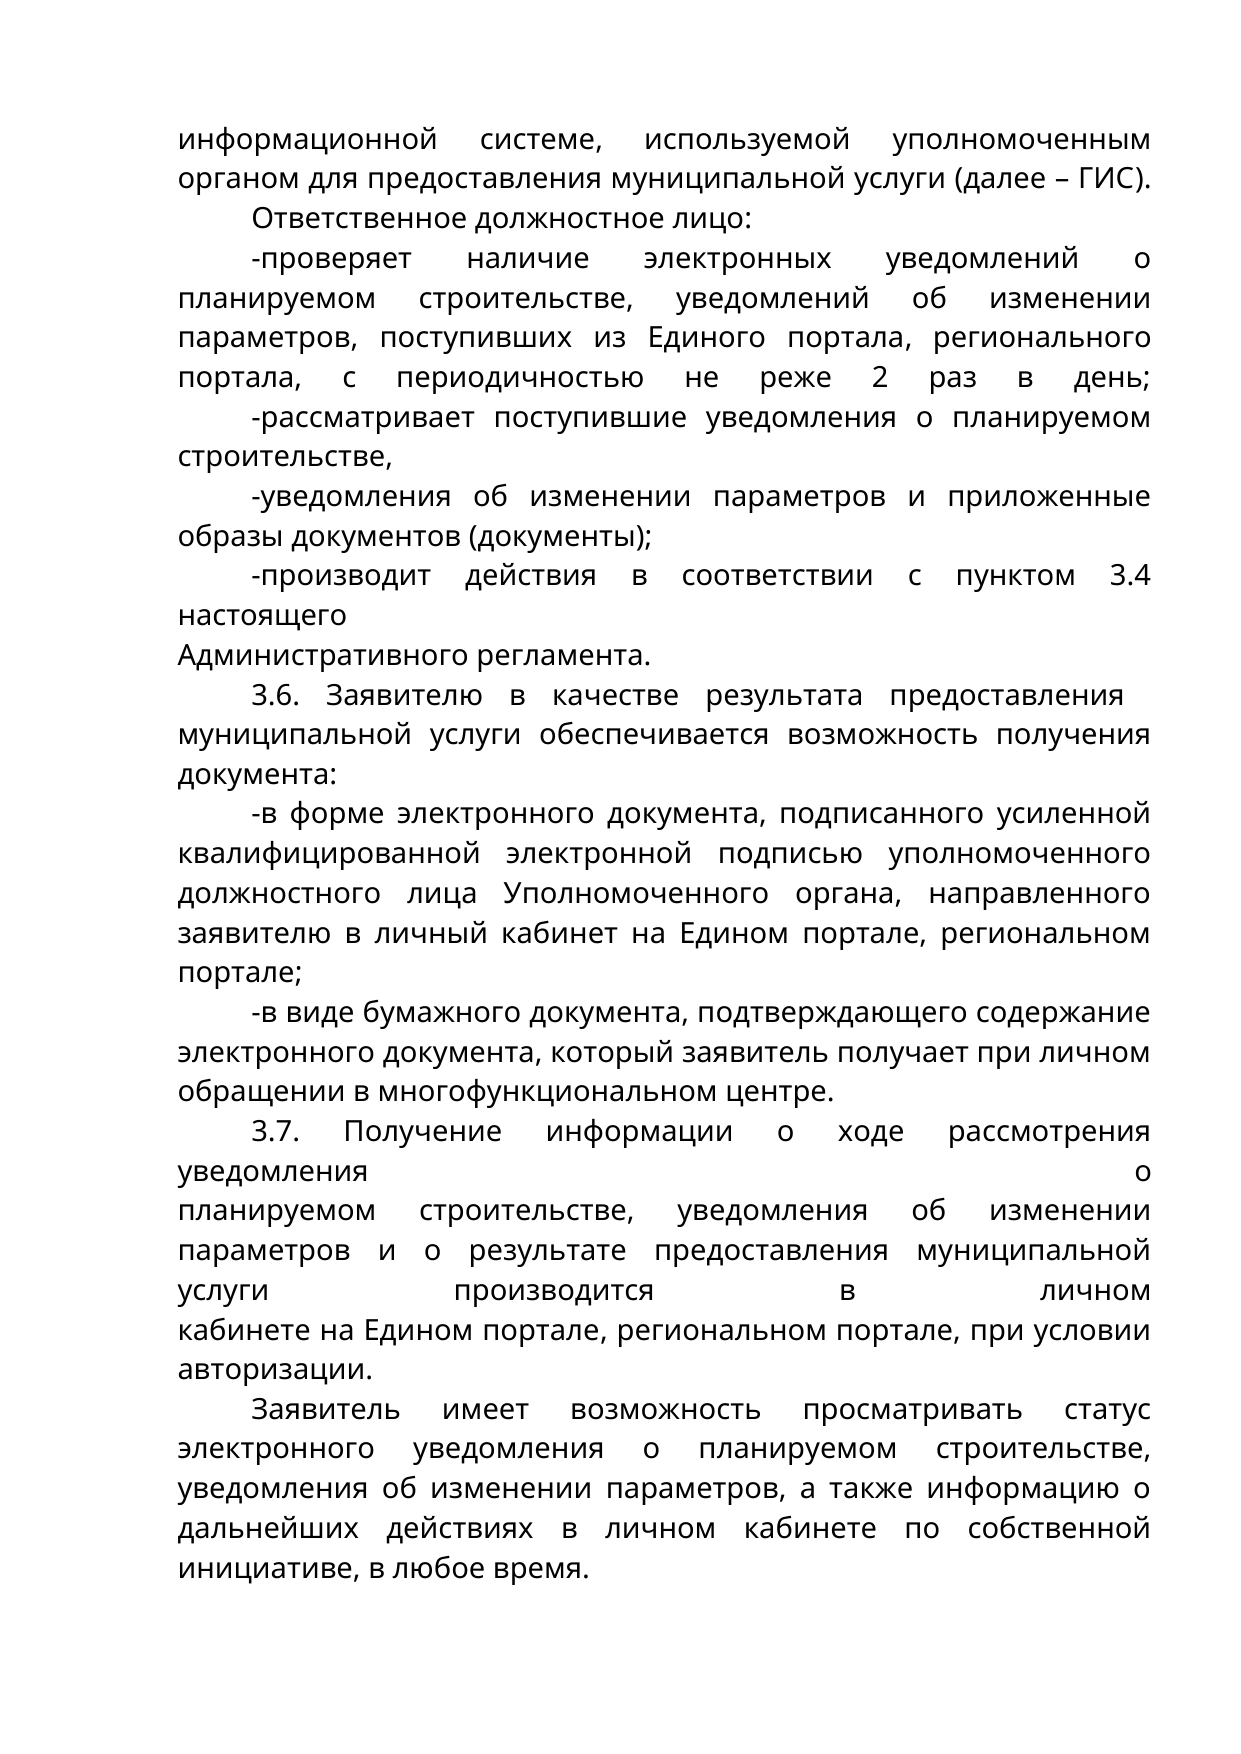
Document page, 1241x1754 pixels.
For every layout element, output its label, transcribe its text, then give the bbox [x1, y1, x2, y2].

text -в виде бумажного документа, подтверждающего содержание электронного документа, который заявитель получает при личном обращении в многофункциональном центре. [177, 991, 1152, 1110]
text 3.7. Получение информации о ходе рассмотрения уведомления о планируемом строительстве, уведомления об изменении параметров и о результате предоставления муниципальной услуги производится в личном кабинете на Едином портале, региональном портале, при условии авторизации. Заявитель имеет возможность просматривать статус электронного уведомления о планируемом строительстве, уведомления об изменении параметров, а также информацию о дальнейших действиях в личном кабинете по собственной инициативе, в любое время. [177, 1110, 1152, 1587]
text 3.6. Заявителю в качестве результата предоставления муниципальной услуги обеспечивается возможность получения документа: [177, 674, 1152, 793]
text -в форме электронного документа, подписанного усиленной квалифицированной электронной подписью уполномоченного должностного лица Уполномоченного органа, направленного заявителю в личный кабинет на Едином портале, региональном портале; [177, 793, 1152, 991]
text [177, 118, 1152, 237]
text -проверяет наличие электронных уведомлений о планируемом строительстве, уведомлений об изменении параметров, поступивших из Единого портала, регионального портала, с периодичностью не реже 2 раз в день; -рассматривает поступившие уведомления о планируемом строительстве, -уведомления об изменении параметров и приложенные образы документов (документы); [177, 237, 1152, 555]
text -производит действия в соответствии с пунктом 3.4 настоящего Административного регламента. [177, 555, 1152, 674]
